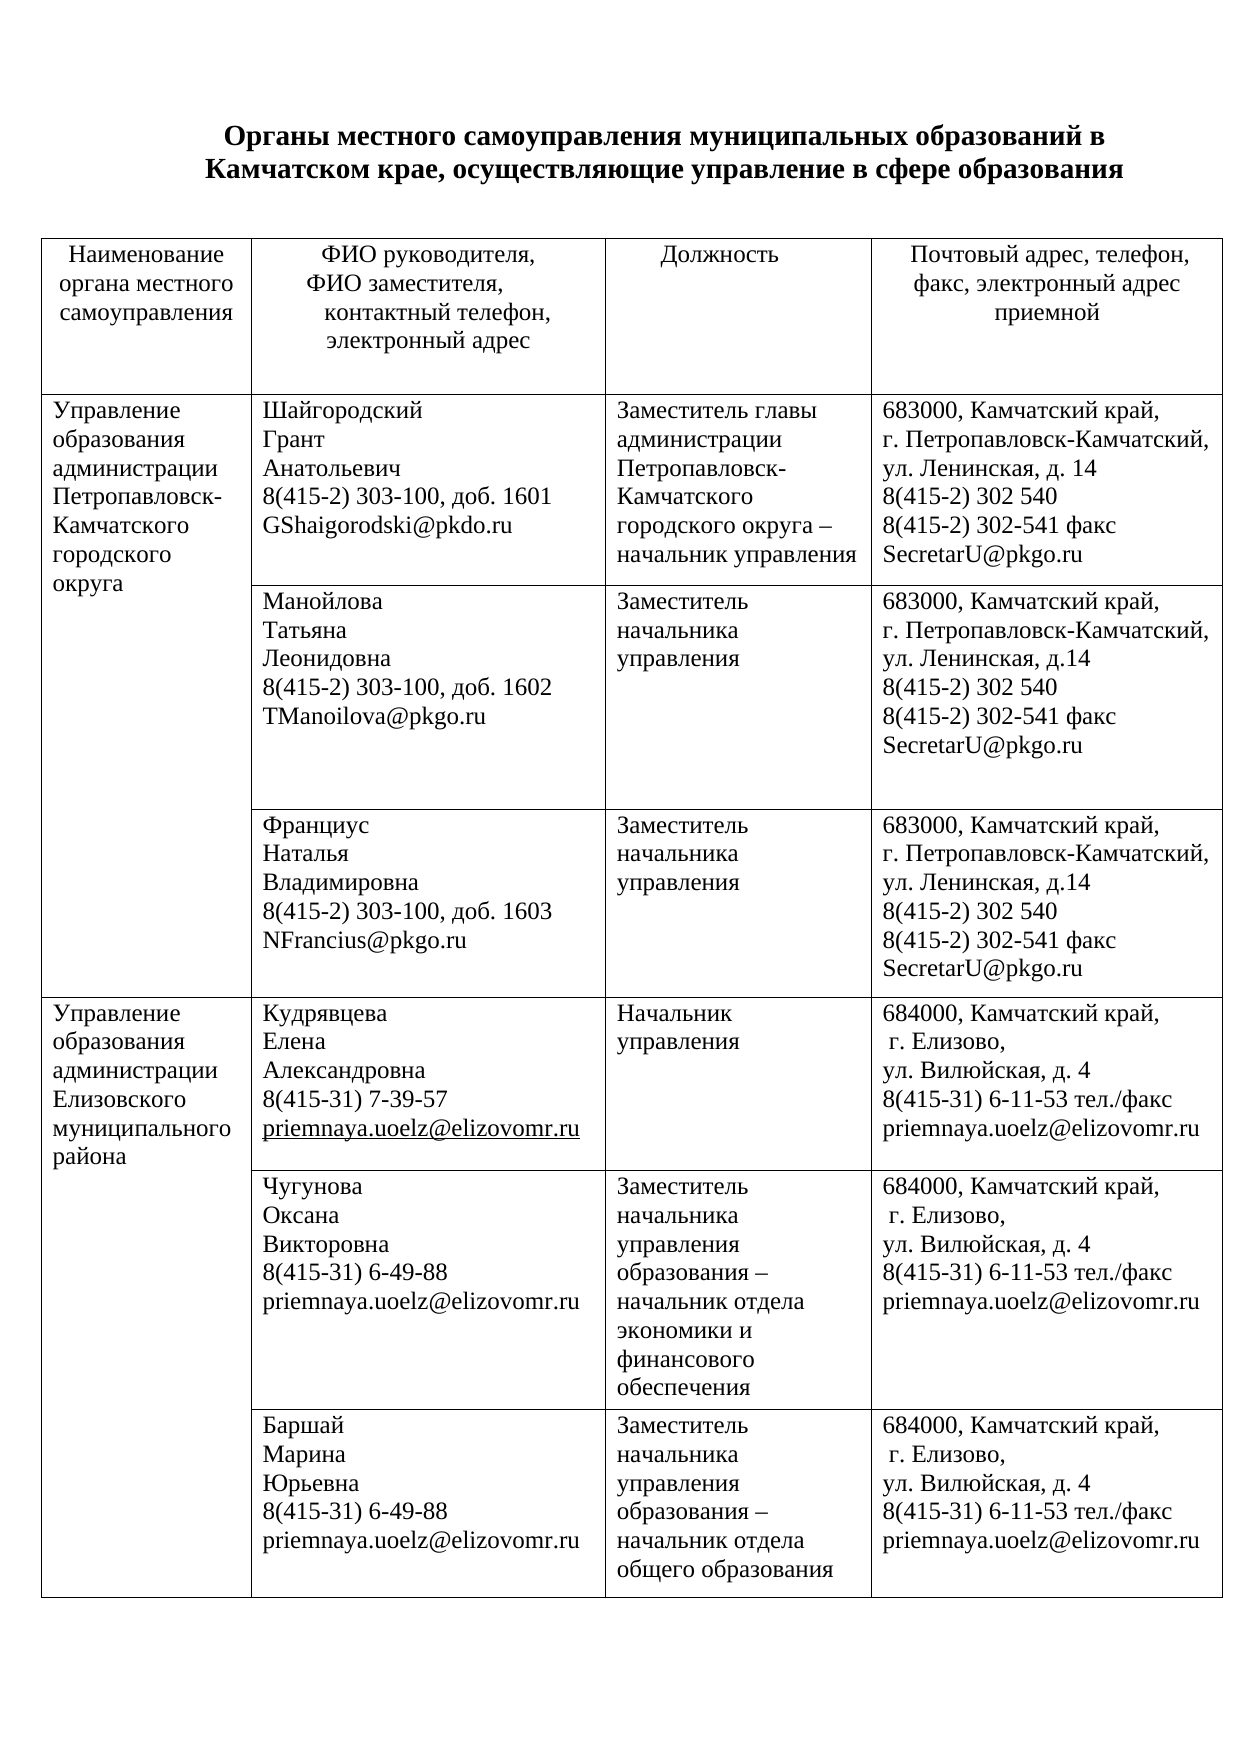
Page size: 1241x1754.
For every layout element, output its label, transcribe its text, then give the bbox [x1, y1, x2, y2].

table_cell Начальник управления [606, 998, 871, 1170]
table_cell Заместитель начальника управления образования – начальник отдела общего образования [606, 1410, 871, 1597]
table_cell 683000, Камчатский край, г. Петропавловск-Камчатский, ул. Ленинская, д. 14 8(415-2) 302 540 8(415-2) 302-541 факс SecretarU@pkgo.ru [872, 395, 1222, 585]
table_cell 684000, Камчатский край, г. Елизово, ул. Вилюйская, д. 4 8(415-31) 6-11-53 тел./факс priemnaya.uoelz@elizovomr.ru [872, 998, 1222, 1170]
table_cell Кудрявцева Елена Александровна 8(415-31) 7-39-57 priemnaya.uoelz@elizovomr.ru [252, 998, 605, 1170]
table_cell Управление образования администрации Петропавловск-Камчатского городского округа [42, 395, 251, 997]
text Органы местного самоуправления муниципальных образований в Камчатском крае, осуществляющие управление в сфере образования [177, 118, 1152, 185]
table_cell 684000, Камчатский край, г. Елизово, ул. Вилюйская, д. 4 8(415-31) 6-11-53 тел./факс priemnaya.uoelz@elizovomr.ru [872, 1410, 1222, 1597]
table_cell 684000, Камчатский край, г. Елизово, ул. Вилюйская, д. 4 8(415-31) 6-11-53 тел./факс priemnaya.uoelz@elizovomr.ru [872, 1171, 1222, 1409]
table_cell Франциус Наталья Владимировна 8(415-2) 303-100, доб. 1603 NFrancius@pkgo.ru [252, 810, 605, 997]
table_cell Заместитель главы администрации Петропавловск-Камчатского городского округа – начальник управления [606, 395, 871, 585]
table_cell Заместитель начальника управления [606, 586, 871, 809]
table_cell 683000, Камчатский край, г. Петропавловск-Камчатский, ул. Ленинская, д.14 8(415-2) 302 540 8(415-2) 302-541 факс SecretarU@pkgo.ru [872, 586, 1222, 809]
table_header ФИО руководителя, ФИО заместителя, контактный телефон, электронный адрес [252, 239, 605, 394]
table_cell Заместитель начальника управления [606, 810, 871, 997]
table_cell Шайгородский Грант Анатольевич 8(415-2) 303-100, доб. 1601 GShaigorodski@pkdo.ru [252, 395, 605, 585]
table_header Наименование органа местного самоуправления [42, 239, 251, 394]
table_cell Чугунова Оксана Викторовна 8(415-31) 6-49-88 priemnaya.uoelz@elizovomr.ru [252, 1171, 605, 1409]
table_cell Управление образования администрации Елизовского муниципального района [42, 998, 251, 1597]
table_cell Заместитель начальника управления образования – начальник отдела экономики и финансового обеспечения [606, 1171, 871, 1409]
table_cell Манойлова Татьяна Леонидовна 8(415-2) 303-100, доб. 1602 TManoilova@pkgo.ru [252, 586, 605, 809]
table_header Почтовый адрес, телефон, факс, электронный адрес приемной [872, 239, 1222, 394]
table_cell Баршай Марина Юрьевна 8(415-31) 6-49-88 priemnaya.uoelz@elizovomr.ru [252, 1410, 605, 1597]
table_header Должность [606, 239, 871, 394]
table_cell 683000, Камчатский край, г. Петропавловск-Камчатский, ул. Ленинская, д.14 8(415-2) 302 540 8(415-2) 302-541 факс SecretarU@pkgo.ru [872, 810, 1222, 997]
